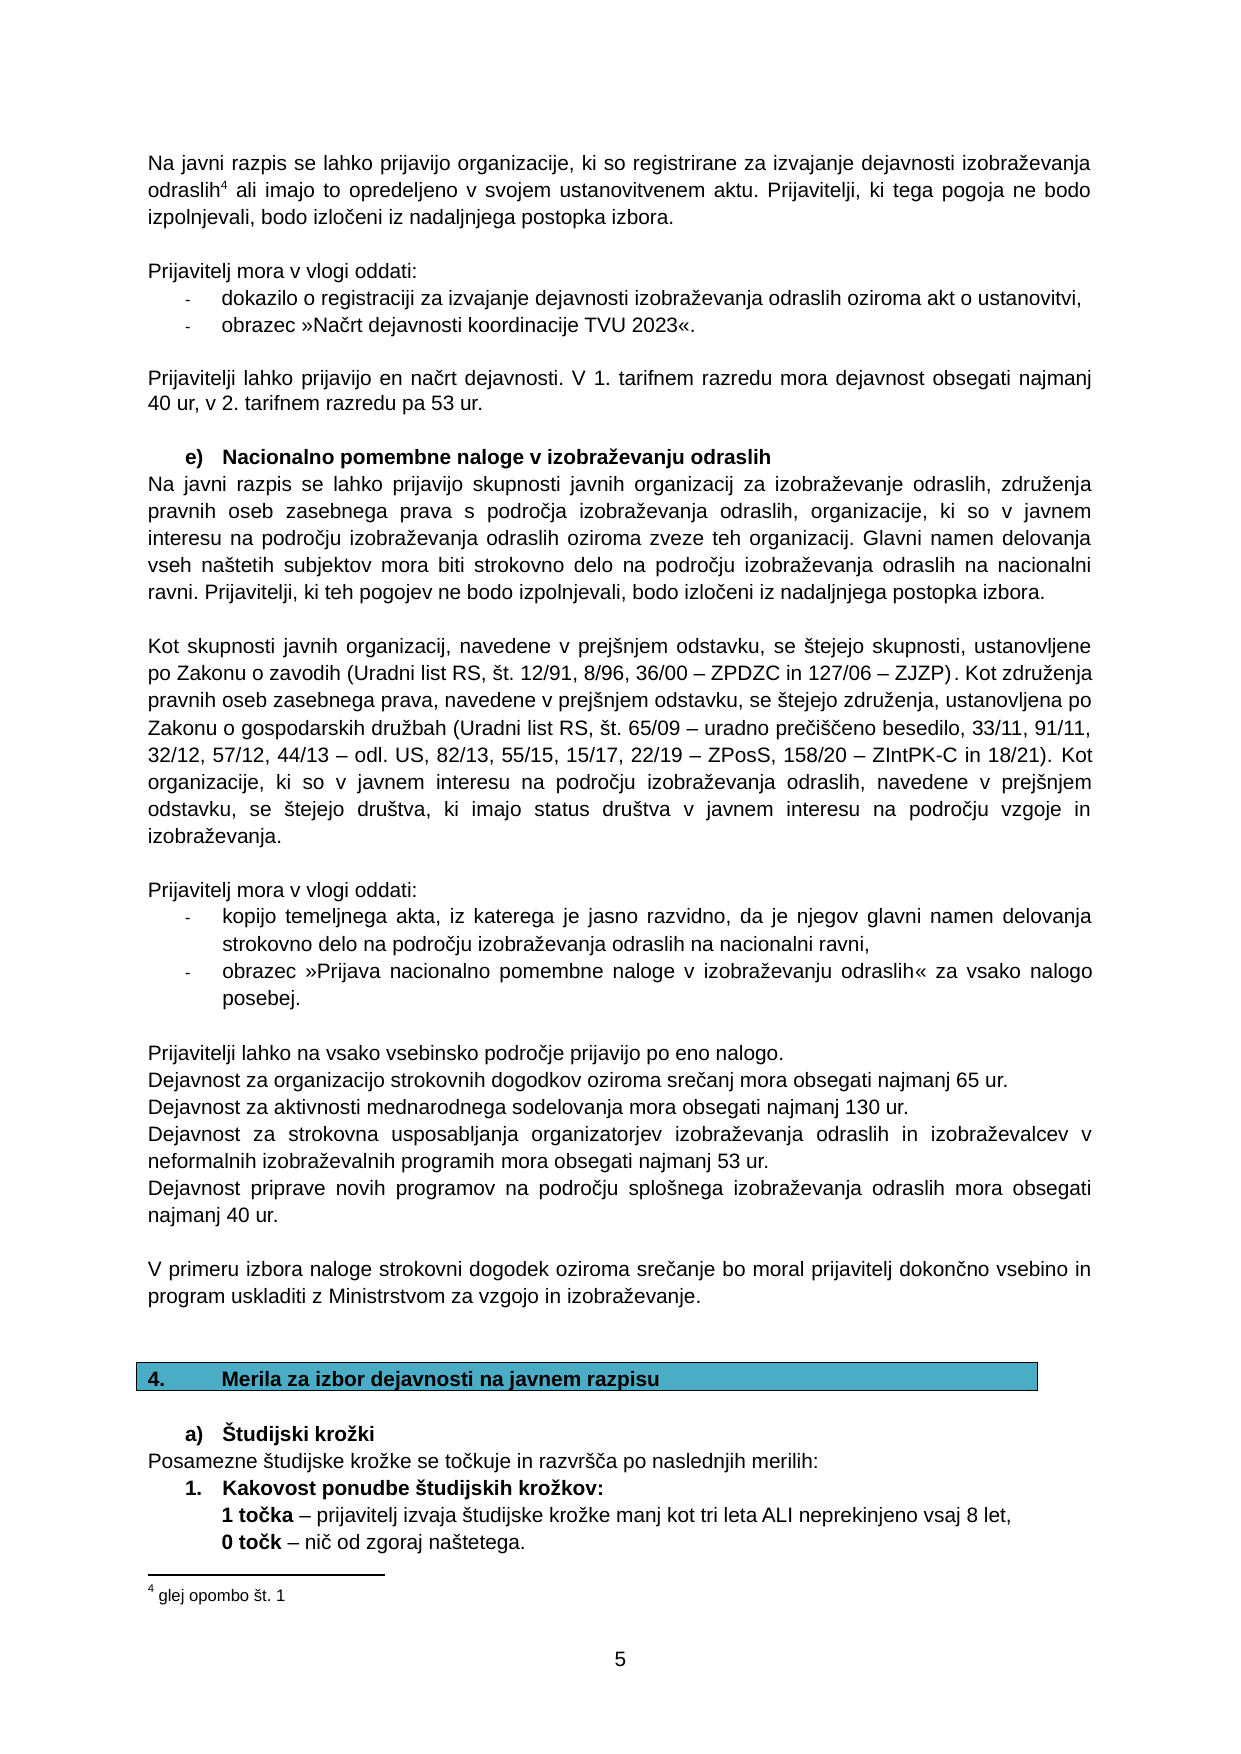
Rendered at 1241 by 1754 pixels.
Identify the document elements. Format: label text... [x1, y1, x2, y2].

text Dejavnost za strokovna usposabljanja organizatorjev izobraževanja odraslih in izobraževalcev v neformalnih izobraževalnih programih mora obsegati najmanj 53 ur. [148, 1118, 1093, 1173]
list kopijo temeljnega akta, iz katerega je jasno razvidno, da je njegov glavni namen delovanja strokovno delo na področju izobraževanja odraslih na nacionalni ravni, [185, 902, 1093, 956]
list Študijski krožki [185, 1418, 1093, 1446]
text 1 točka – prijavitelj izvaja študijske krožke manj kot tri leta ALI neprekinjeno vsaj 8 let, [221, 1500, 1093, 1527]
text Dejavnost priprave novih programov na področju splošnega izobraževanja odraslih mora obsegati najmanj 40 ur. [148, 1173, 1093, 1227]
list dokazilo o registraciji za izvajanje dejavnosti izobraževanja odraslih oziroma akt o ustanovitvi, [185, 283, 1093, 310]
text 0 točk – nič od zgoraj naštetega. [221, 1527, 1093, 1554]
text Posamezne študijske krožke se točkuje in razvršča po naslednjih merilih: [148, 1446, 1093, 1473]
text Prijavitelj mora v vlogi oddati: [148, 256, 1093, 283]
text Prijavitelj mora v vlogi oddati: [148, 875, 1093, 902]
list obrazec »Načrt dejavnosti koordinacije TVU 2023«. [185, 310, 1093, 337]
list obrazec »Prijava nacionalno pomembne naloge v izobraževanju odraslih« za vsako nalogo posebej. [185, 956, 1093, 1010]
text Na javni razpis se lahko prijavijo skupnosti javnih organizacij za izobraževanje odraslih, združenja pravnih oseb zasebnega prava s področja izobraževanja odraslih, organizacije, ki so v javnem interesu na področju izobraževanja odraslih oziroma zveze teh organizacij. Glavni namen delovanja vseh naštetih subjektov mora biti strokovno delo na področju izobraževanja odraslih na nacionalni ravni. Prijavitelji, ki teh pogojev ne bodo izpolnjevali, bodo izločeni iz nadaljnjega postopka izbora. [148, 468, 1093, 604]
text Prijavitelji lahko prijavijo en načrt dejavnosti. V 1. tarifnem razredu mora dejavnost obsegati najmanj 40 ur, v 2. tarifnem razredu pa 53 ur. [148, 364, 1093, 414]
text Na javni razpis se lahko prijavijo organizacije, ki so registrirane za izvajanje dejavnosti izobraževanja odraslih ali imajo to opredeljeno v svojem ustanovitvenem aktu. Prijavitelji, ki tega pogoja ne bodo izpolnjevali, bodo izločeni iz nadaljnjega postopka izbora. [148, 148, 1093, 229]
table_header Merila za izbor dejavnosti na javnem razpisu [137, 1363, 1037, 1390]
text Prijavitelji lahko na vsako vsebinsko področje prijavijo po eno nalogo. [148, 1037, 1093, 1064]
text Kot skupnosti javnih organizacij, navedene v prejšnjem odstavku, se štejejo skupnosti, ustanovljene po Zakonu o zavodih (Uradni list RS, št. 12/91, 8/96, 36/00 – ZPDZC in 127/06 – ZJZP). Kot združenja pravnih oseb zasebnega prava, navedene v prejšnjem odstavku, se štejejo združenja, ustanovljena po Zakonu o gospodarskih družbah (Uradni list RS, št. 65/09 – uradno prečiščeno besedilo, 33/11, 91/11, 32/12, 57/12, 44/13 – odl. US, 82/13, 55/15, 15/17, 22/19 – ZPosS, 158/20 – ZIntPK-C in 18/21). Kot organizacije, ki so v javnem interesu na področju izobraževanja odraslih, navedene v prejšnjem odstavku, se štejejo društva, ki imajo status društva v javnem interesu na področju vzgoje in izobraževanja. [148, 631, 1093, 848]
text Dejavnost za organizacijo strokovnih dogodkov oziroma srečanj mora obsegati najmanj 65 ur. [148, 1064, 1093, 1091]
list Nacionalno pomembne naloge v izobraževanju odraslih [185, 441, 1093, 468]
text V primeru izbora naloge strokovni dogodek oziroma srečanje bo moral prijavitelj dokončno vsebino in program uskladiti z Ministrstvom za vzgojo in izobraževanje. [148, 1254, 1093, 1308]
list Kakovost ponudbe študijskih krožkov: [185, 1473, 1093, 1500]
text Dejavnost za aktivnosti mednarodnega sodelovanja mora obsegati najmanj 130 ur. [148, 1091, 1093, 1118]
